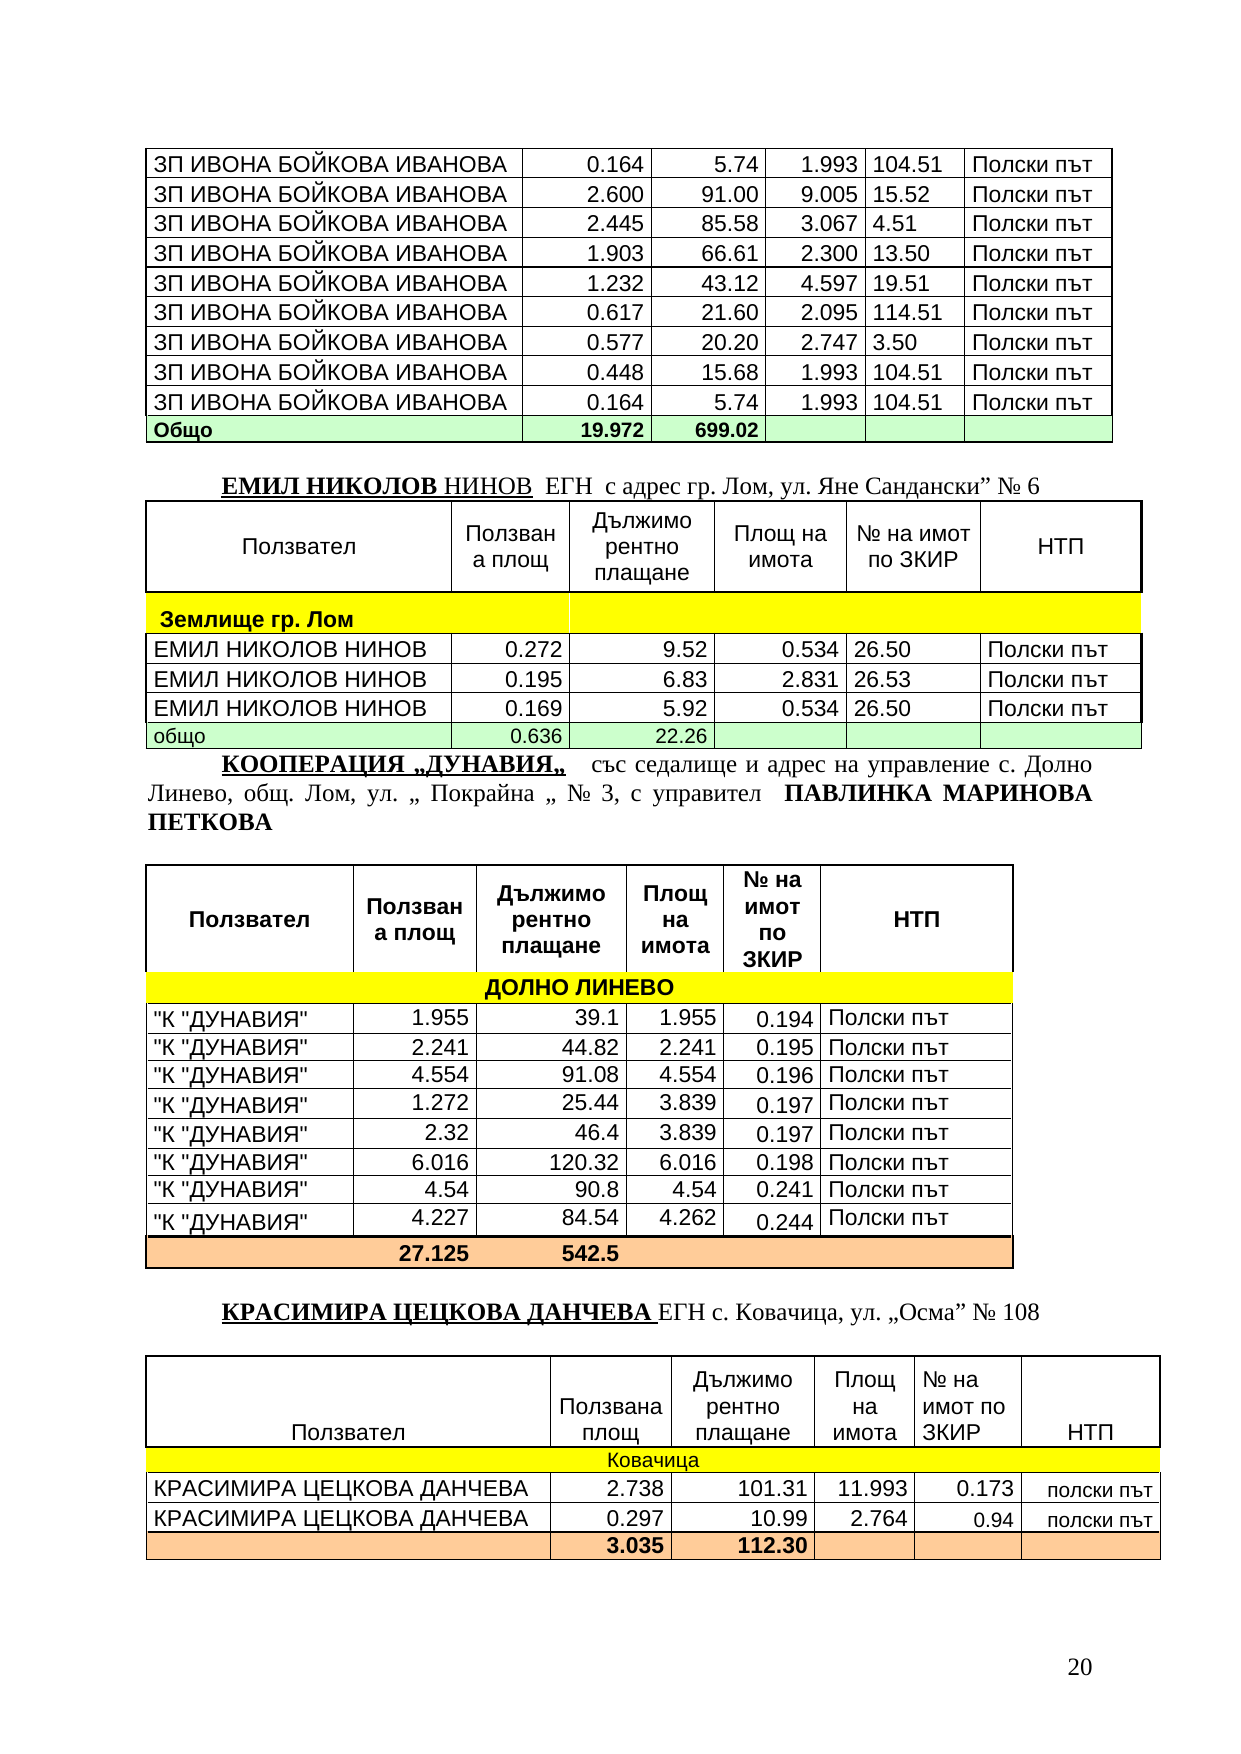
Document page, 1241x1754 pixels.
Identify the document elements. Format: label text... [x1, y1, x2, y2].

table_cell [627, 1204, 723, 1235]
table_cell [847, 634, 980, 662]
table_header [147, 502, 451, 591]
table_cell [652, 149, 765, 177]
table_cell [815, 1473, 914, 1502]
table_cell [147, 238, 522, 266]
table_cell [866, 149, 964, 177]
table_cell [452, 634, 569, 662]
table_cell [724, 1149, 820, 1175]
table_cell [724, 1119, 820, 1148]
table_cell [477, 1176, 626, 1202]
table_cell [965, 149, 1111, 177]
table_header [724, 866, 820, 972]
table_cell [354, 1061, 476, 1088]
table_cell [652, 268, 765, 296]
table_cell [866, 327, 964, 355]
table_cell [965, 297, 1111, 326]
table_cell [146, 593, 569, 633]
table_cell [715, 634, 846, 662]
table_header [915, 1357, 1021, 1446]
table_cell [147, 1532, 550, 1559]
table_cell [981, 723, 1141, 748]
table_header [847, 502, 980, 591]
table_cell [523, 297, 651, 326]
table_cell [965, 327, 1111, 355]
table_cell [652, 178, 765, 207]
text КРАСИМИРА ЦЕЦКОВА ДАНЧЕВА ЕГН с. Ковачица, ул. „Осма” № 108 [148, 1297, 1093, 1326]
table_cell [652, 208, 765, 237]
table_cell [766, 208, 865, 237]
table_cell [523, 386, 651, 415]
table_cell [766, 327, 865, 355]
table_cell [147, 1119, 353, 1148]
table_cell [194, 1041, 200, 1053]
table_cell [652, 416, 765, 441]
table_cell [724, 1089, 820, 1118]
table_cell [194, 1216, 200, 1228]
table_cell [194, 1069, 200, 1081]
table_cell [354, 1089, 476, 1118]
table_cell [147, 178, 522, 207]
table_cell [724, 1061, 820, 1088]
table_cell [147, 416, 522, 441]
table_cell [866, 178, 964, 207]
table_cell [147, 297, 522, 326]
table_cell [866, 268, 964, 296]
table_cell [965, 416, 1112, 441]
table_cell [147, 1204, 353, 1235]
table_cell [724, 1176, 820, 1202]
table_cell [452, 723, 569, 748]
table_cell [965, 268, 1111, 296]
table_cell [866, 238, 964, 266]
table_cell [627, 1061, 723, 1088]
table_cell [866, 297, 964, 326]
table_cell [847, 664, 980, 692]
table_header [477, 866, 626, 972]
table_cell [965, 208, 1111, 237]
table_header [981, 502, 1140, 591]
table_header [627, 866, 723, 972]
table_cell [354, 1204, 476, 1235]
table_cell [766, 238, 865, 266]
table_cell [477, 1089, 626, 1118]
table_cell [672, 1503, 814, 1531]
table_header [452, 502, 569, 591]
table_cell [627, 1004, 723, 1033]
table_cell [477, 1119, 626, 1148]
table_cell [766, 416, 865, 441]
text КООПЕРАЦИЯ „ДУНАВИЯ„ със седалище и адрес на управление с. Долно Линево, общ. Лом, ул. „ Покрайна „ № 3, с управител ПАВЛИНКА МАРИНОВА ПЕТКОВА [148, 749, 1093, 836]
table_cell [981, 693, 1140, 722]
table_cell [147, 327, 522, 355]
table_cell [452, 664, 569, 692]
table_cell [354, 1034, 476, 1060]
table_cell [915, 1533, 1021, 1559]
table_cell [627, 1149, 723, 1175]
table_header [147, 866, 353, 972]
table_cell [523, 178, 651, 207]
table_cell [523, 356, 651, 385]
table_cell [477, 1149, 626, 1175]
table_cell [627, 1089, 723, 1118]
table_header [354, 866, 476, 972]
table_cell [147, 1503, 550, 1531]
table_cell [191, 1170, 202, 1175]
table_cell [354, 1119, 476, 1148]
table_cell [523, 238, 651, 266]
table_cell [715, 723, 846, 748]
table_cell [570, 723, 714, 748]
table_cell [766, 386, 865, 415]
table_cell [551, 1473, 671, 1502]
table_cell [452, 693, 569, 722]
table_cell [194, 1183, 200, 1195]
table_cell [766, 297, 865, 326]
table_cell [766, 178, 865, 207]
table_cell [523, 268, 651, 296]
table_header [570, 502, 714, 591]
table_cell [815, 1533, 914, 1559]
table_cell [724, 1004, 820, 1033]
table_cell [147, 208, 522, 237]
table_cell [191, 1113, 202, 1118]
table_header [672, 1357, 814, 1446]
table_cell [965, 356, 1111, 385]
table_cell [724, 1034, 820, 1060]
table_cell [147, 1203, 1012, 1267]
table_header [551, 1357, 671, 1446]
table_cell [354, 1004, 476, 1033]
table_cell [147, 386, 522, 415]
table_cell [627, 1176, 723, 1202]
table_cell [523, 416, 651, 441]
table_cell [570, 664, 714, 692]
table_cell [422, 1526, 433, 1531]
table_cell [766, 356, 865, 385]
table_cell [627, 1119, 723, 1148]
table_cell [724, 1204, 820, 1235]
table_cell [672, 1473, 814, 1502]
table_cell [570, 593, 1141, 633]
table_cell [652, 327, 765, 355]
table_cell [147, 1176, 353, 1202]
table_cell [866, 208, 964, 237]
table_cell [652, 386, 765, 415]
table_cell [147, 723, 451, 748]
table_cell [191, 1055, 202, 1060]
text ЕМИЛ НИКОЛОВ НИНОВ ЕГН с адрес гр. Лом, ул. Яне Сандански” № 6 [148, 471, 1093, 500]
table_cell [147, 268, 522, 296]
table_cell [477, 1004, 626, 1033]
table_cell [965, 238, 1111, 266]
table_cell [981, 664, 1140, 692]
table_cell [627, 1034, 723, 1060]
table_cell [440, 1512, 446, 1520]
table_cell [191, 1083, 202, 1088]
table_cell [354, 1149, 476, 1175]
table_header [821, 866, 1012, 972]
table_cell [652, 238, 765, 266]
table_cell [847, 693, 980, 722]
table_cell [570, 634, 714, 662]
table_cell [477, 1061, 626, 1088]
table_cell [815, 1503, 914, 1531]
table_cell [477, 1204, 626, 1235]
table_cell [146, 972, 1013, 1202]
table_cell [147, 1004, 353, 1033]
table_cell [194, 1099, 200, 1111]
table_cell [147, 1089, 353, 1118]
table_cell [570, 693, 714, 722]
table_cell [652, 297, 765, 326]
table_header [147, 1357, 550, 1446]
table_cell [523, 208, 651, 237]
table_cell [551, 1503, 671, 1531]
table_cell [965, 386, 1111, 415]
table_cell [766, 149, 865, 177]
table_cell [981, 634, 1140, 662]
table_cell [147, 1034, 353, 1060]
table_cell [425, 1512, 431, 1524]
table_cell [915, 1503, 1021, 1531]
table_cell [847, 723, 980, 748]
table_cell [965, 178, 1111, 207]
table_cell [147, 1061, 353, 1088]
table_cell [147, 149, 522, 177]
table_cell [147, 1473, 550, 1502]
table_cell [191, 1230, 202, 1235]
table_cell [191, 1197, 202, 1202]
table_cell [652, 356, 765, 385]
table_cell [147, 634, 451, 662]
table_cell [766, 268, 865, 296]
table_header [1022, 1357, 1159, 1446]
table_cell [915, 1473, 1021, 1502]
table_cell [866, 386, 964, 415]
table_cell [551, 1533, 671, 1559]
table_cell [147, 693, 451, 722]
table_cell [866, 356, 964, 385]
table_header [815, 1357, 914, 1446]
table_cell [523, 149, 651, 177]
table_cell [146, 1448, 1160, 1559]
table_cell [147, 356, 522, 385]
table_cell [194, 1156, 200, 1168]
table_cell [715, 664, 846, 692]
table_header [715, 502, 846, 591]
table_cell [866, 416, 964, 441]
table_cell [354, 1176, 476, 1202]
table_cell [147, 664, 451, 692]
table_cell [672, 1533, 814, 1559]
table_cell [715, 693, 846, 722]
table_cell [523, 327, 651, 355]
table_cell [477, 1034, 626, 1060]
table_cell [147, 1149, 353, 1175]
